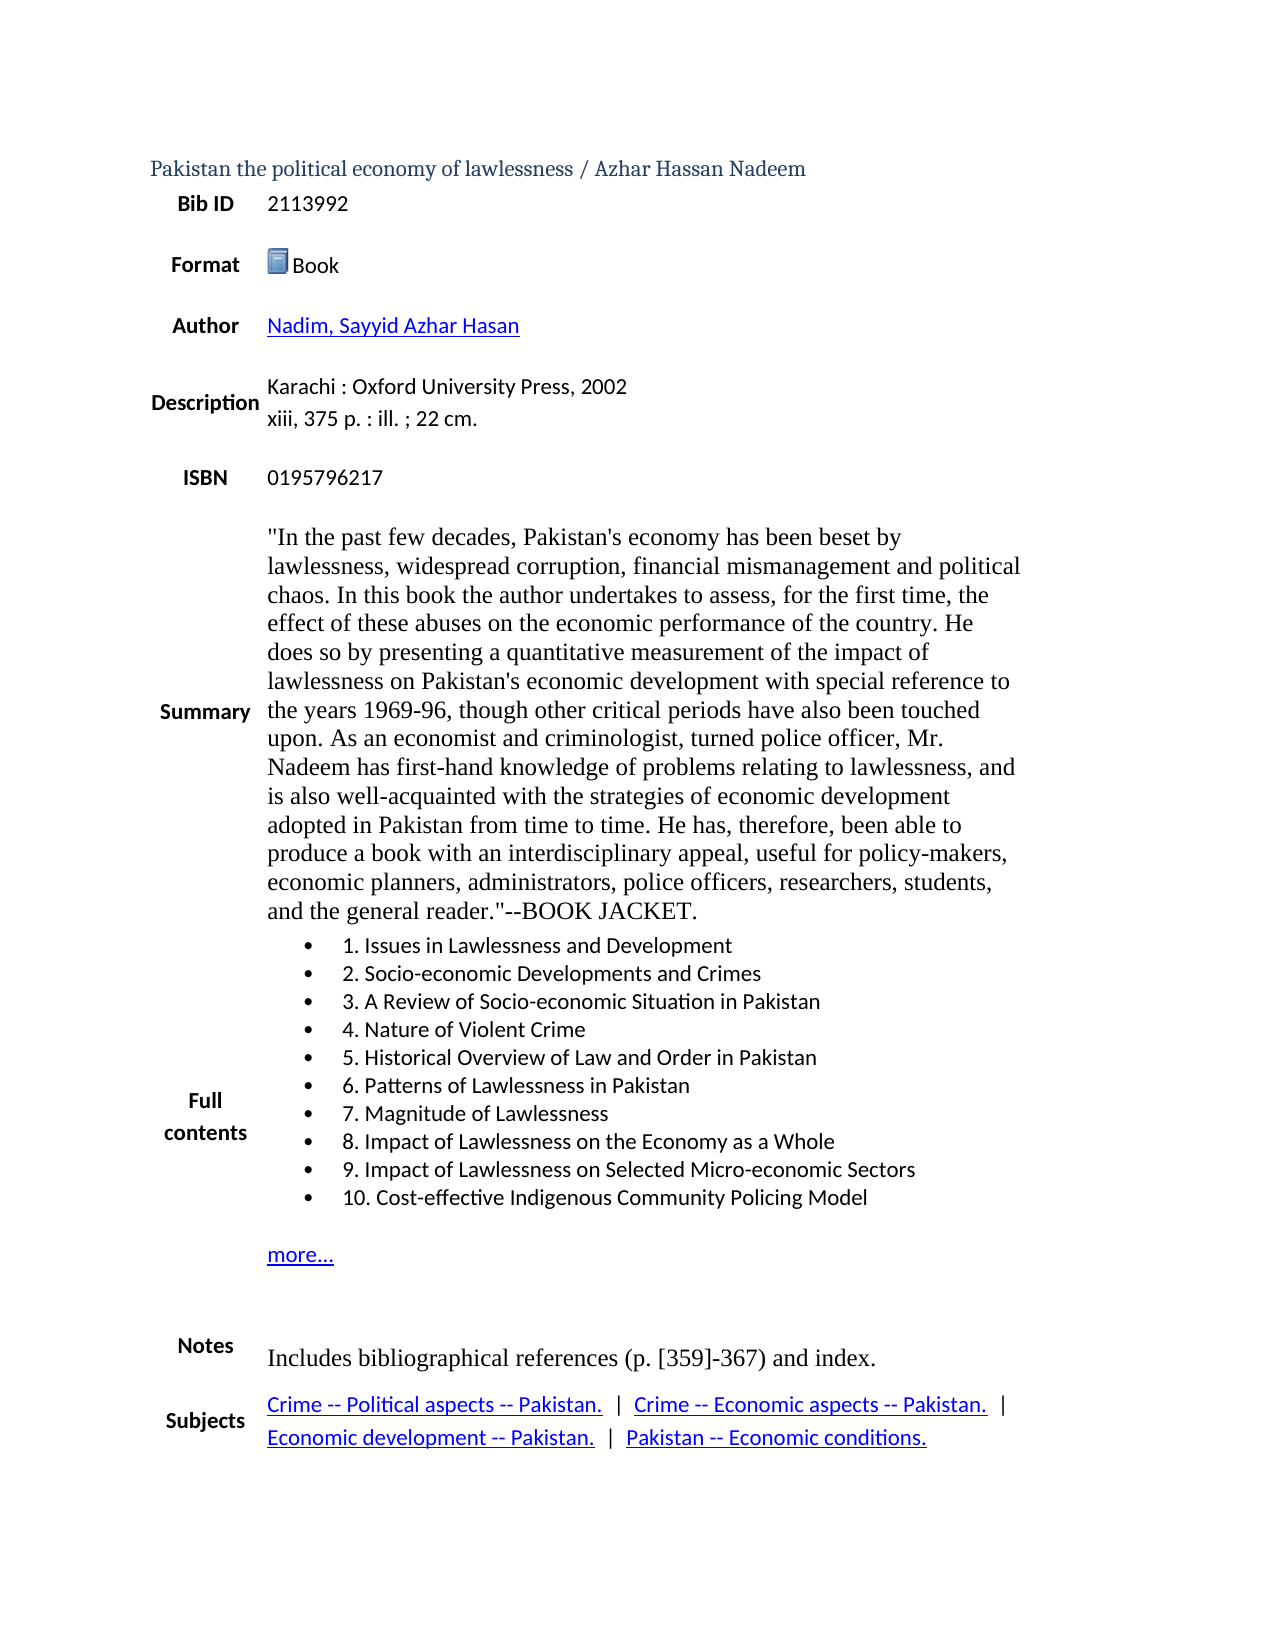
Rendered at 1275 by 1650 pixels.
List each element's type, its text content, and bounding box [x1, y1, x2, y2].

table_cell 1. Issues in Lawlessness and Development 2. Socio-economic Developments and Crimes 3. A Review of Socio-economic Situation in Pakistan 4. Nature of Violent Crime 5. Historical Overview of Law and Order in Pakistan 6. Patterns of Lawlessness in Pakistan 7. Magnitude of Lawlessness 8. Impact of Lawlessness on the Economy as a Whole 9. Impact of Lawlessness on Selected Micro-economic Sectors 10. Cost-effective Indigenous Community Policing Model more... [264, 928, 1024, 1328]
table_header 2113992 [264, 186, 1024, 245]
table_cell [264, 307, 1024, 369]
table_cell Book [264, 245, 1024, 307]
table_cell Notes [147, 1329, 264, 1387]
table_cell Includes bibliographical references (p. [359]-367) and index. [264, 1329, 1024, 1387]
subtitle Pakistan the political economy of lawlessness / Azhar Hassan Nadeem [150, 156, 1125, 182]
table_cell Crime -- Political aspects -- Pakistan. | Crime -- Economic aspects -- Pakistan. | Economic development -- Pakistan. | Pakistan -- Economic conditions. [264, 1388, 1024, 1478]
table_cell Summary [147, 519, 264, 928]
table_cell Author [147, 307, 264, 369]
table_cell Karachi : Oxford University Press, 2002 xiii, 375 p. : ill. ; 22 cm. [264, 369, 1024, 460]
table_header Bib ID [147, 186, 264, 245]
table_cell Format [147, 245, 264, 307]
table_cell 0195796217 [264, 460, 1024, 519]
table_cell "In the past few decades, Pakistan's economy has been beset by lawlessness, widespread corruption, financial mismanagement and political chaos. In this book the author undertakes to assess, for the first time, the effect of these abuses on the economic performance of the country. He does so by presenting a quantitative measurement of the impact of lawlessness on Pakistan's economic development with special reference to the years 1969-96, though other critical periods have also been touched upon. As an economist and criminologist, turned police officer, Mr. Nadeem has first-hand knowledge of problems relating to lawlessness, and is also well-acquainted with the strategies of economic development adopted in Pakistan from time to time. He has, therefore, been able to produce a book with an interdisciplinary appeal, useful for policy-makers, economic planners, administrators, police officers, researchers, students, and the general reader."--BOOK JACKET. [264, 519, 1024, 928]
table_cell Description [147, 369, 264, 460]
table_cell Full contents [147, 928, 264, 1328]
picture [267, 248, 292, 274]
table_cell Subjects [147, 1388, 264, 1478]
table_cell ISBN [147, 460, 264, 519]
